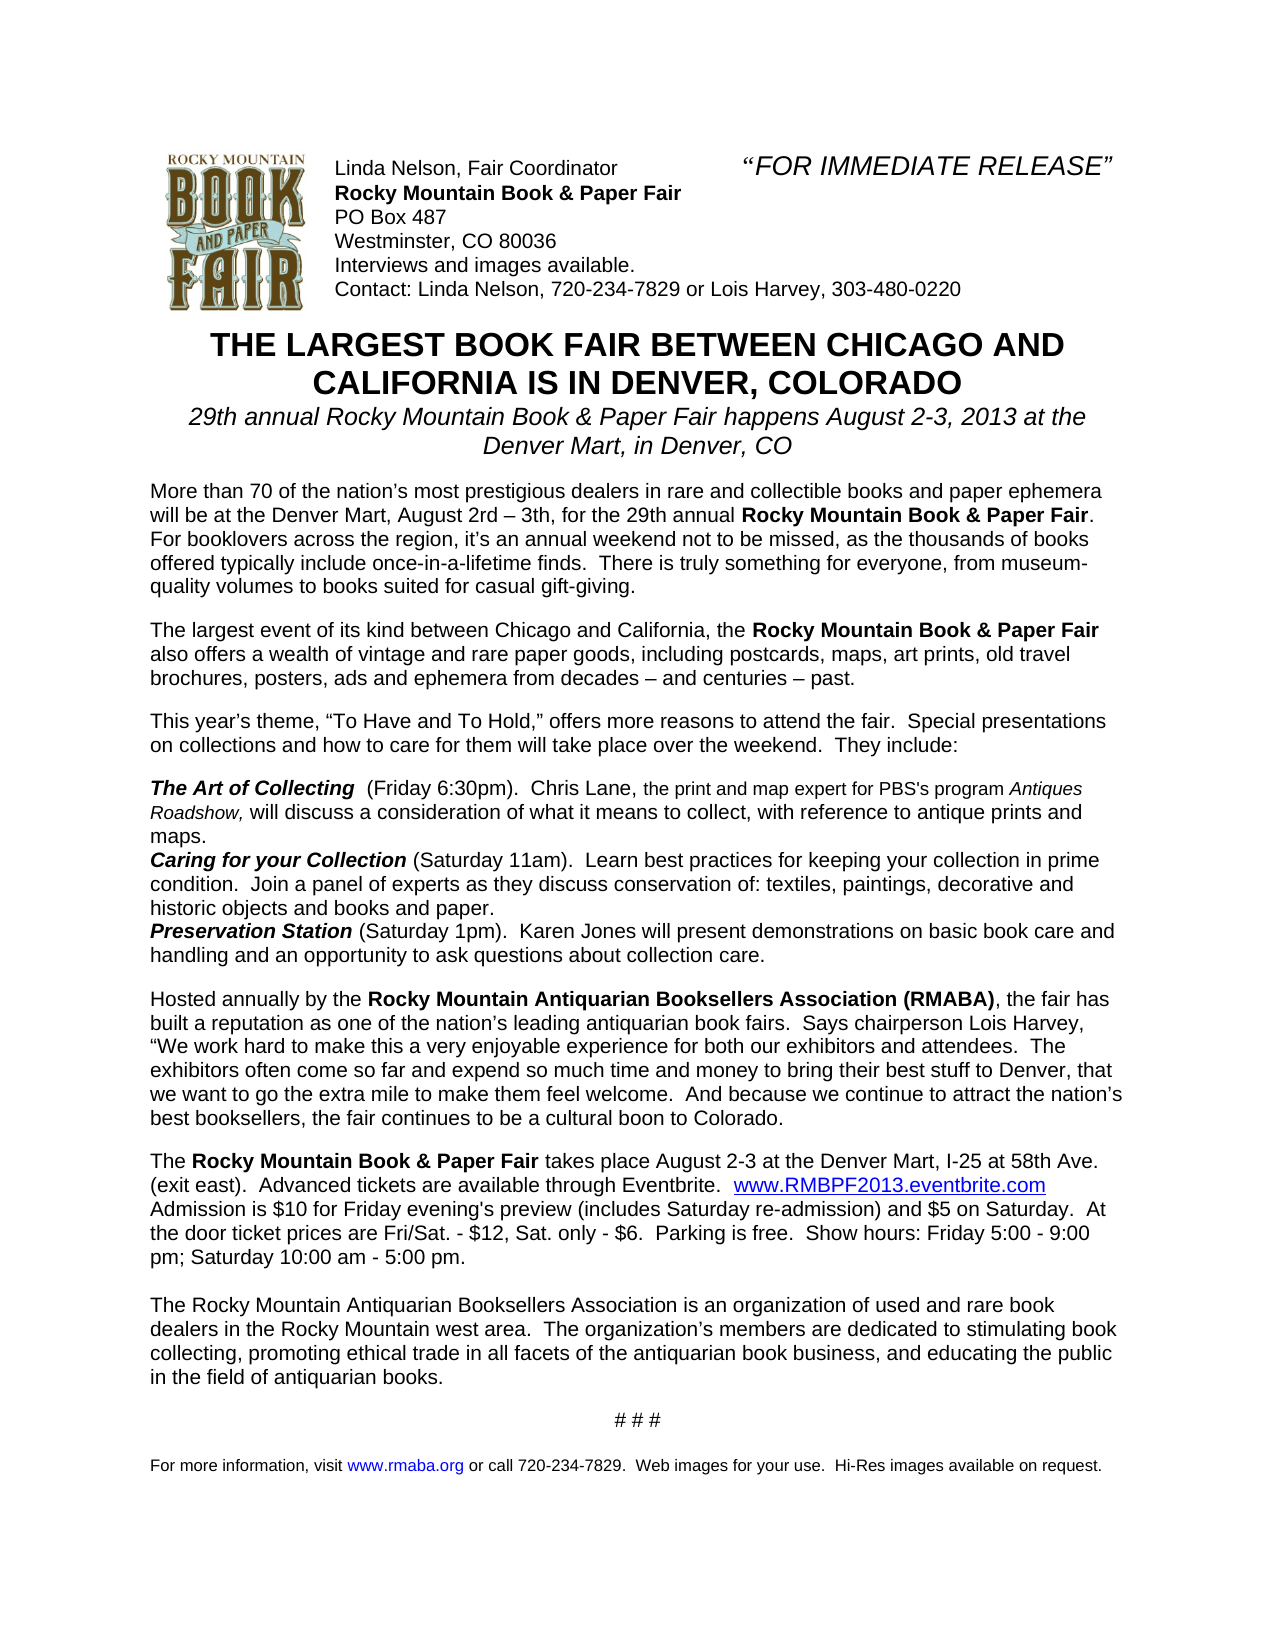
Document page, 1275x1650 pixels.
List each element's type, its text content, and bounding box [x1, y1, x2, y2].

text The Rocky Mountain Book & Paper Fair takes place August 2-3 at the Denver Mart, I-25 at 58th Ave. (exit east). Advanced tickets are available through Eventbrite. www.RMBPF2013.eventbrite.com Admission is $10 for Friday evening's preview (includes Saturday re-admission) and $5 on Saturday. At the door ticket prices are Fri/Sat. - $12, Sat. only - $6. Parking is free. Show hours: Friday 5:00 - 9:00 pm; Saturday 10:00 am - 5:00 pm. [150, 1149, 1125, 1269]
text Interviews and images available. [316, 253, 1125, 277]
text The largest event of its kind between Chicago and California, the Rocky Mountain Book & Paper Fair also offers a wealth of vintage and rare paper goods, including postcards, maps, art prints, old travel brochures, posters, ads and ephemera from decades – and centuries – past. [150, 617, 1125, 689]
text The Largest Book Fair between Chicago and California is In Denver, Colorado [150, 325, 1125, 402]
text Rocky Mountain Book & Paper Fair [316, 181, 1125, 205]
text # # # [150, 1408, 1125, 1432]
text Hosted annually by the Rocky Mountain Antiquarian Booksellers Association (RMABA), the fair has built a reputation as one of the nation’s leading antiquarian book fairs. Says chairperson Lois Harvey, “We work hard to make this a very enjoyable experience for both our exhibitors and attendees. The exhibitors often come so far and expend so much time and money to bring their best stuff to Denver, that we want to go the extra mile to make them feel welcome. And because we continue to attract the nation’s best booksellers, the fair continues to be a cultural boon to Colorado. [150, 986, 1125, 1130]
text For more information, visit www.rmaba.org or call 720-234-7829. Web images for your use. Hi-Res images available on request. [150, 1456, 1125, 1475]
text 29th annual Rocky Mountain Book & Paper Fair happens August 2-3, 2013 at the Denver Mart, in Denver, CO [150, 402, 1125, 459]
text This year’s theme, “To Have and To Hold,” offers more reasons to attend the fair. Special presentations on collections and how to care for them will take place over the weekend. They include: [150, 708, 1125, 756]
text Caring for your Collection (Saturday 11am). Learn best practices for keeping your collection in prime condition. Join a panel of experts as they discuss conservation of: textiles, paintings, decorative and historic objects and books and paper. [150, 847, 1125, 919]
text Contact: Linda Nelson, 720-234-7829 or Lois Harvey, 303-480-0220 [316, 277, 1125, 301]
text Linda Nelson, Fair Coordinator “For Immediate Release” [316, 150, 1125, 181]
picture [153, 150, 316, 313]
text The Art of Collecting (Friday 6:30pm). Chris Lane, the print and map expert for PBS's program Antiques Roadshow, will discuss a consideration of what it means to collect, with reference to antique prints and maps. [150, 776, 1125, 847]
text The Rocky Mountain Antiquarian Booksellers Association is an organization of used and rare book dealers in the Rocky Mountain west area. The organization’s members are dedicated to stimulating book collecting, promoting ethical trade in all facets of the antiquarian book business, and educating the public in the field of antiquarian books. [150, 1293, 1125, 1389]
text PO Box 487 [316, 205, 1125, 229]
text More than 70 of the nation’s most prestigious dealers in rare and collectible books and paper ephemera will be at the Denver Mart, August 2rd – 3th, for the 29th annual Rocky Mountain Book & Paper Fair. For booklovers across the region, it’s an annual weekend not to be missed, as the thousands of books offered typically include once-in-a-lifetime finds. There is truly something for everyone, from museum-quality volumes to books suited for casual gift-giving. [150, 478, 1125, 598]
text Preservation Station (Saturday 1pm). Karen Jones will present demonstrations on basic book care and handling and an opportunity to ask questions about collection care. [150, 919, 1125, 967]
text Westminster, CO 80036 [316, 229, 1125, 253]
